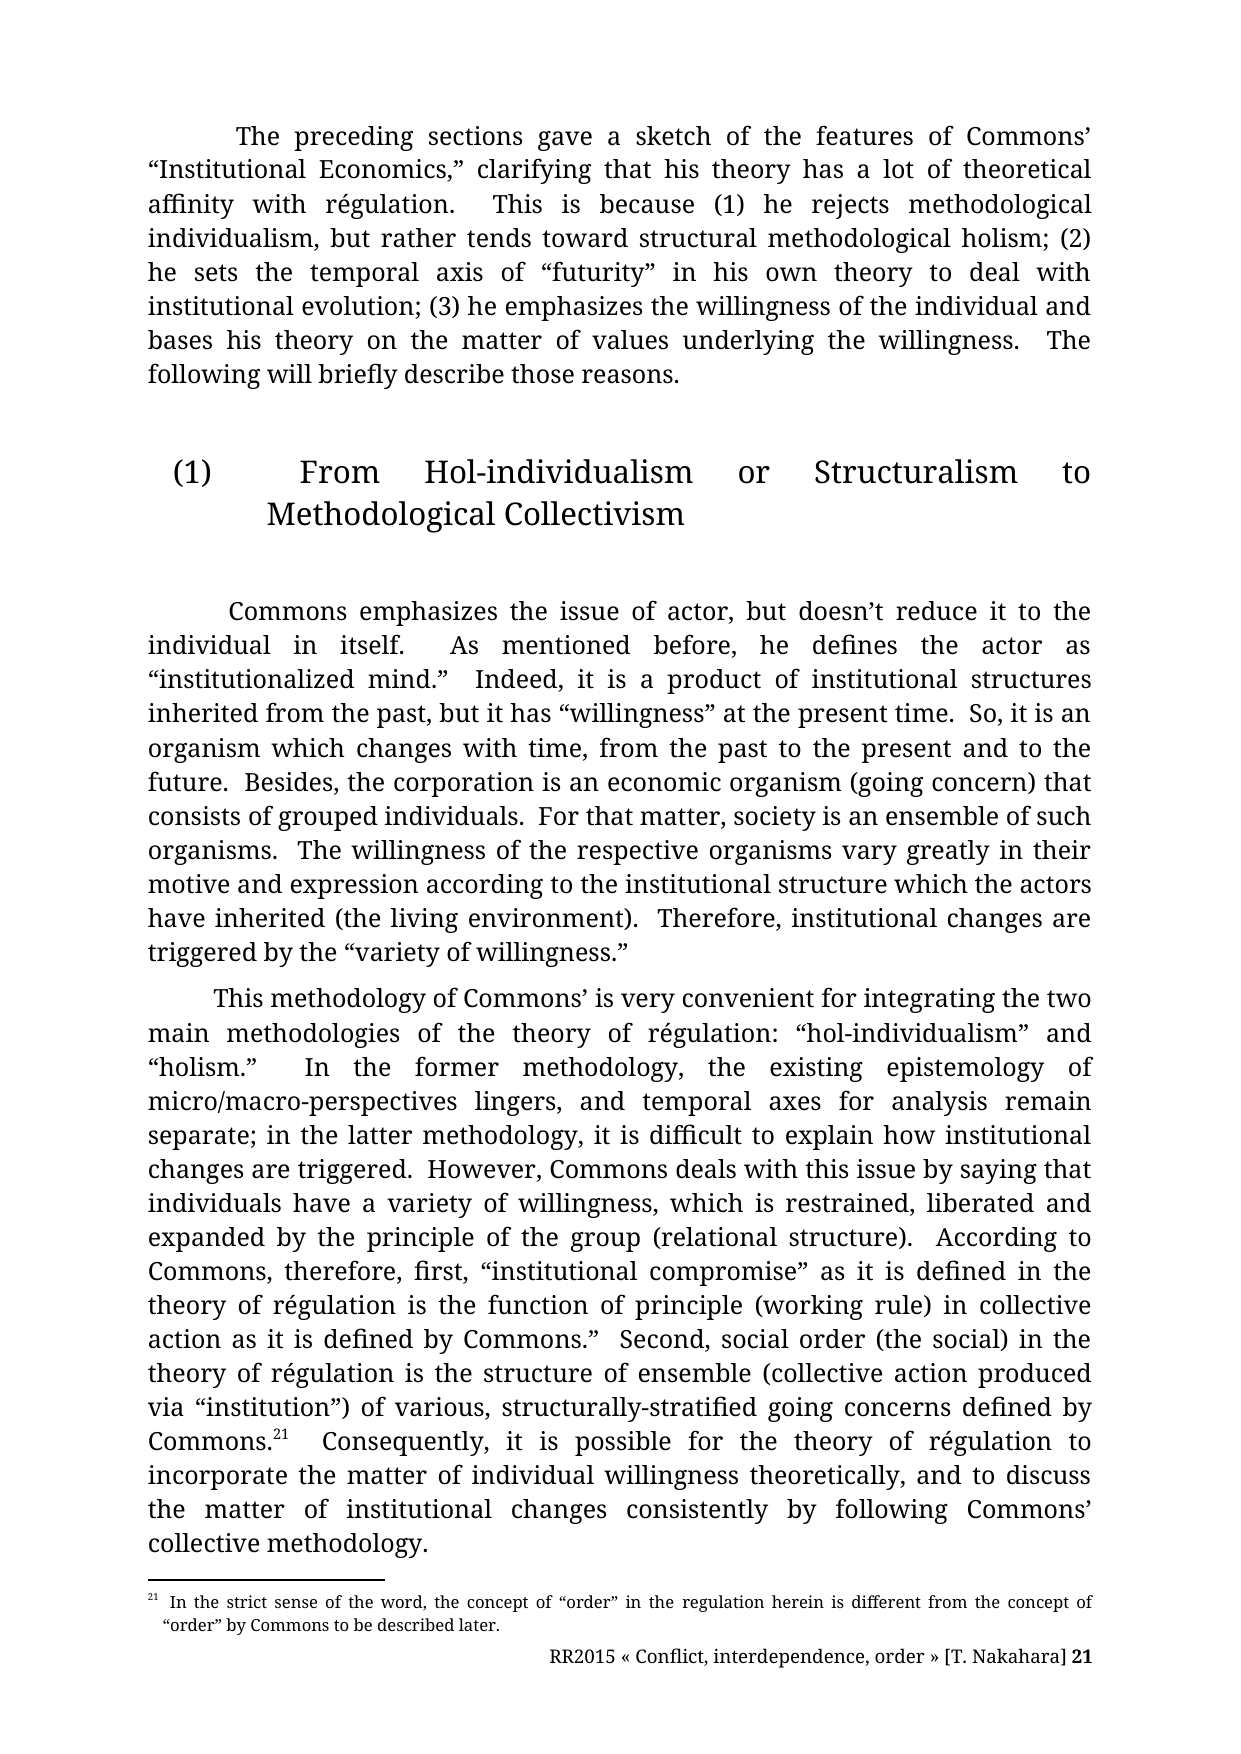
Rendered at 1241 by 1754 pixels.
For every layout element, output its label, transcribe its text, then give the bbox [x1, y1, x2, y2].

text This methodology of Commons’ is very convenient for integrating the two main methodologies of the theory of régulation: “hol-individualism” and “holism.” In the former methodology, the existing epistemology of micro/macro-perspectives lingers, and temporal axes for analysis remain separate; in the latter methodology, it is difficult to explain how institutional changes are triggered. However, Commons deals with this issue by saying that individuals have a variety of willingness, which is restrained, liberated and expanded by the principle of the group (relational structure). According to Commons, therefore, first, “institutional compromise” as it is defined in the theory of régulation is the function of principle (working rule) in collective action as it is defined by Commons.” Second, social order (the social) in the theory of régulation is the structure of ensemble (collective action produced via “institution”) of various, structurally-stratified going concerns defined by Commons. Consequently, it is possible for the theory of régulation to incorporate the matter of individual willingness theoretically, and to discuss the matter of institutional changes consistently by following Commons’ collective methodology. [148, 981, 1092, 1560]
text (1) From Hol-individualism or Structuralism to Methodological Collectivism [173, 450, 1092, 535]
text The preceding sections gave a sketch of the features of Commons’ “Institutional Economics,” clarifying that his theory has a lot of theoretical affinity with régulation. This is because (1) he rejects methodological individualism, but rather tends toward structural methodological holism; (2) he sets the temporal axis of “futurity” in his own theory to deal with institutional evolution; (3) he emphasizes the willingness of the individual and bases his theory on the matter of values underlying the willingness. The following will briefly describe those reasons. [148, 118, 1092, 391]
text Commons emphasizes the issue of actor, but doesn’t reduce it to the individual in itself. As mentioned before, he defines the actor as “institutionalized mind.” Indeed, it is a product of institutional structures inherited from the past, but it has “willingness” at the present time. So, it is an organism which changes with time, from the past to the present and to the future. Besides, the corporation is an economic organism (going concern) that consists of grouped individuals. For that matter, society is an ensemble of such organisms. The willingness of the respective organisms vary greatly in their motive and expression according to the institutional structure which the actors have inherited (the living environment). Therefore, institutional changes are triggered by the “variety of willingness.” [148, 594, 1092, 969]
